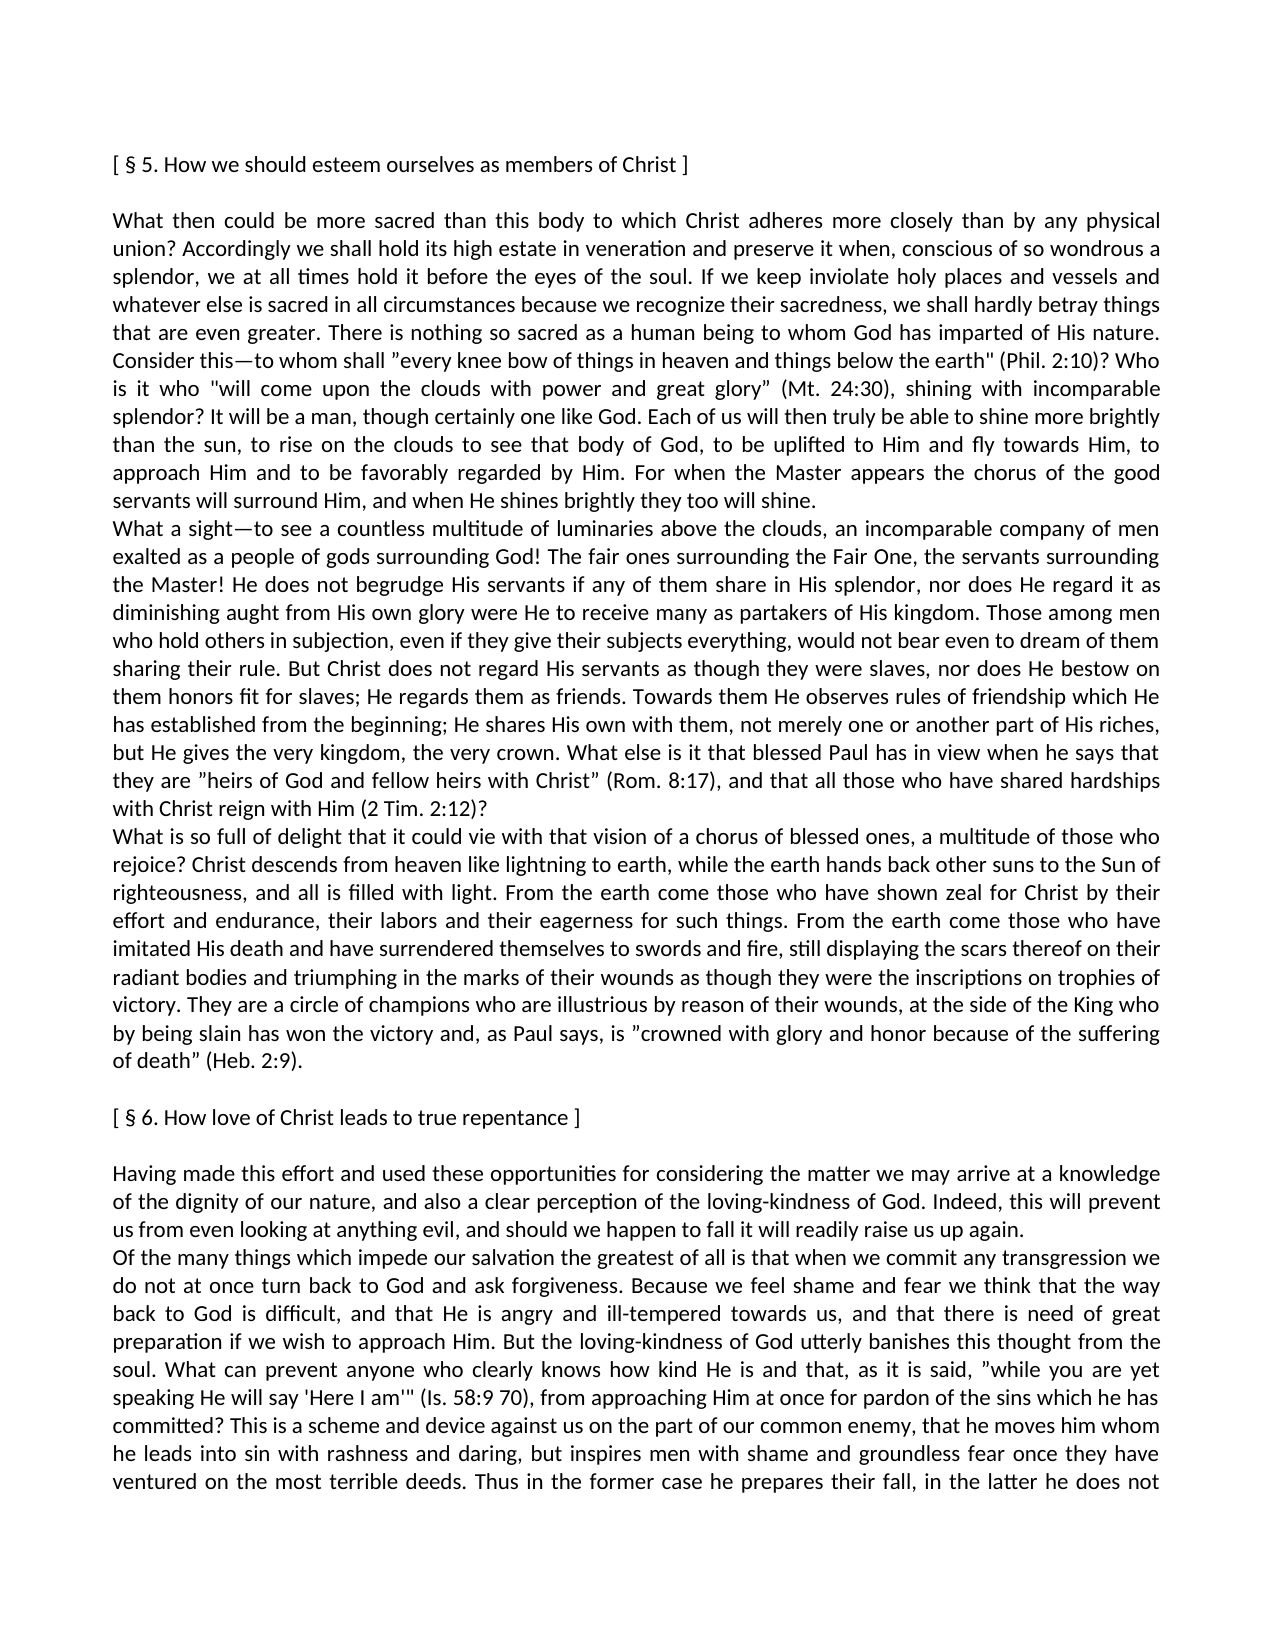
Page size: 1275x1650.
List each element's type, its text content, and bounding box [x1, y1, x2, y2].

subtitle [ § 6. How love of Christ leads to true repentance ] [112, 1103, 1162, 1131]
text What is so full of delight that it could vie with that vision of a chorus of blessed ones, a multitude of those who rejoice? Christ descends from heaven like lightning to earth, while the earth hands back other suns to the Sun of righteousness, and all is filled with light. From the earth come those who have shown zeal for Christ by their effort and endurance, their labors and their eagerness for such things. From the earth come those who have imitated His death and have surrendered themselves to swords and fire, still displaying the scars thereof on their radiant bodies and triumphing in the marks of their wounds as though they were the inscriptions on trophies of victory. They are a circle of champions who are illustrious by reason of their wounds, at the side of the King who by being slain has won the victory and, as Paul says, is ”crowned with glory and honor because of the suffering of death” (Heb. 2:9). [112, 822, 1162, 1075]
text Having made this effort and used these opportunities for considering the matter we may arrive at a knowledge of the dignity of our nature, and also a clear perception of the loving-kindness of God. Indeed, this will prevent us from even looking at anything evil, and should we happen to fall it will readily raise us up again. [112, 1159, 1162, 1243]
text What then could be more sacred than this body to which Christ adheres more closely than by any physical union? Accordingly we shall hold its high estate in veneration and preserve it when, conscious of so wondrous a splendor, we at all times hold it before the eyes of the soul. If we keep inviolate holy places and vessels and whatever else is sacred in all circumstances because we recognize their sacredness, we shall hardly betray things that are even greater. There is nothing so sacred as a human being to whom God has imparted of His nature. Consider this—to whom shall ”every knee bow of things in heaven and things below the earth" (Phil. 2:10)? Who is it who "will come upon the clouds with power and great glory” (Mt. 24:30), shining with incomparable splendor? It will be a man, though certainly one like God. Each of us will then truly be able to shine more brightly than the sun, to rise on the clouds to see that body of God, to be uplifted to Him and fly towards Him, to approach Him and to be favorably regarded by Him. For when the Master appears the chorus of the good servants will surround Him, and when He shines brightly they too will shine. [112, 206, 1162, 514]
text What a sight—to see a countless multitude of luminaries above the clouds, an incomparable company of men exalted as a people of gods surrounding God! The fair ones surrounding the Fair One, the servants surrounding the Master! He does not begrudge His servants if any of them share in His splendor, nor does He regard it as diminishing aught from His own glory were He to receive many as partakers of His kingdom. Those among men who hold others in subjection, even if they give their subjects everything, would not bear even to dream of them sharing their rule. But Christ does not regard His servants as though they were slaves, nor does He bestow on them honors fit for slaves; He regards them as friends. Towards them He observes rules of friendship which He has established from the beginning; He shares His own with them, not merely one or another part of His riches, but He gives the very kingdom, the very crown. What else is it that blessed Paul has in view when he says that they are ”heirs of God and fellow heirs with Christ” (Rom. 8:17), and that all those who have shared hardships with Christ reign with Him (2 Tim. 2:12)? [112, 514, 1162, 822]
subtitle [ § 5. How we should esteem ourselves as members of Christ ] [112, 150, 1162, 178]
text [112, 1243, 1162, 1495]
